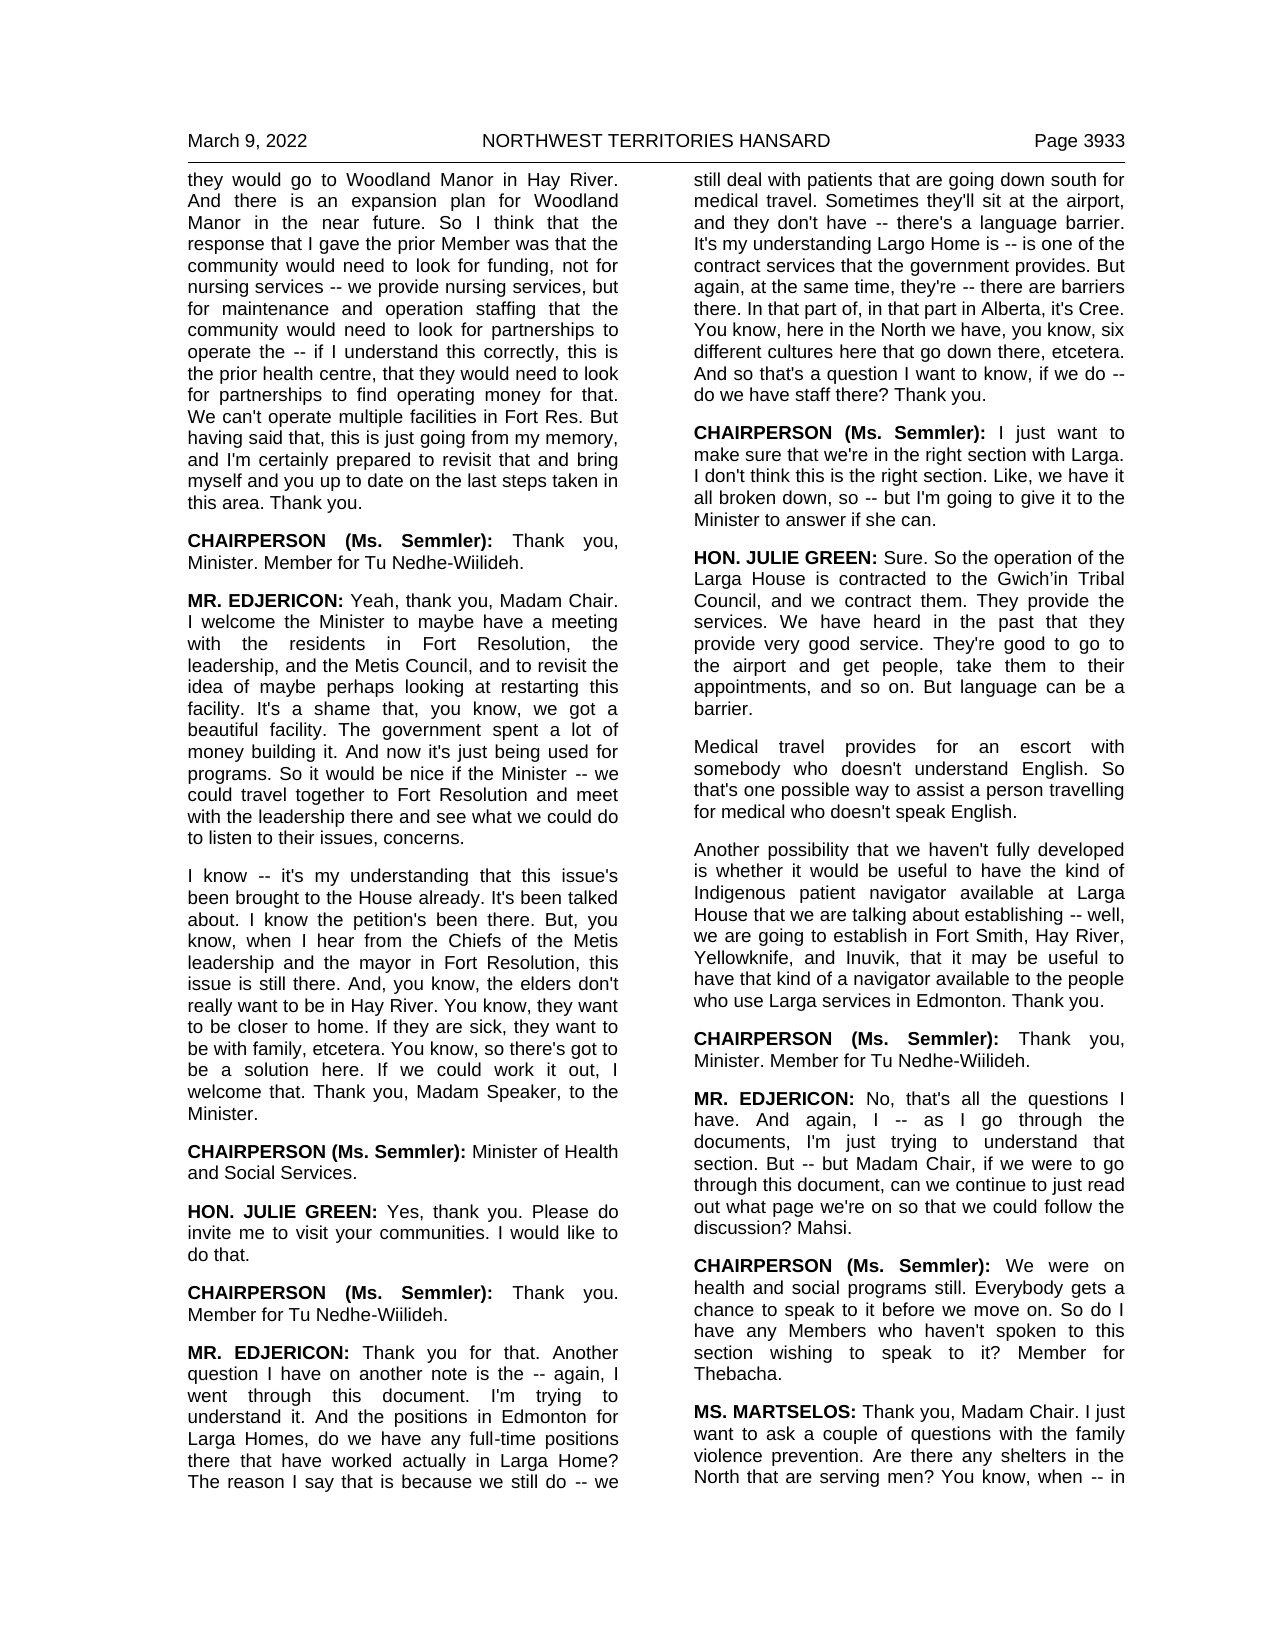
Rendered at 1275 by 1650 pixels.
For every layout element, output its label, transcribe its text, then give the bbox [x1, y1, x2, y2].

text Another possibility that we haven't fully developed is whether it would be useful to have the kind of Indigenous patient navigator available at Larga House that we are talking about establishing -- well, we are going to establish in Fort Smith, Hay River, Yellowknife, and Inuvik, that it may be useful to have that kind of a navigator available to the people who use Larga services in Edmonton. Thank you. [694, 839, 1125, 1011]
text HON. JULIE GREEN: Yes, thank you. Please do invite me to visit your communities. I would like to do that. [187, 1200, 619, 1265]
text MR. EDJERICON: Thank you for that. Another question I have on another note is the -- again, I went through this document. I'm trying to understand it. And the positions in Edmonton for Larga Homes, do we have any full-time positions there that have worked actually in Larga Home? The reason I say that is because we still do -- we still deal with patients that are going down south for medical travel. Sometimes they'll sit at the airport, and they don't have -- there's a language barrier. It's my understanding Largo Home is -- is one of the contract services that the government provides. But again, at the same time, they're -- there are barriers there. In that part of, in that part in Alberta, it's Cree. You know, here in the North we have, you know, six different cultures here that go down there, etcetera. And so that's a question I want to know, if we do -- do we have staff there? Thank you. [694, 168, 1125, 406]
text CHAIRPERSON (Ms. Semmler): Thank you. Member for Tu Nedhe-Wiilideh. [187, 1282, 619, 1325]
text CHAIRPERSON (Ms. Semmler): Minister of Health and Social Services. [187, 1141, 619, 1184]
text MR. EDJERICON: Yeah, thank you, Madam Chair. I welcome the Minister to maybe have a meeting with the residents in Fort Resolution, the leadership, and the Metis Council, and to revisit the idea of maybe perhaps looking at restarting this facility. It's a shame that, you know, we got a beautiful facility. The government spent a lot of money building it. And now it's just being used for programs. So it would be nice if the Minister -- we could travel together to Fort Resolution and meet with the leadership there and see what we could do to listen to their issues, concerns. [187, 590, 619, 848]
text I know -- it's my understanding that this issue's been brought to the House already. It's been talked about. I know the petition's been there. But, you know, when I hear from the Chiefs of the Metis leadership and the mayor in Fort Resolution, this issue is still there. And, you know, the elders don't really want to be in Hay River. You know, they want to be closer to home. If they are sick, they want to be with family, etcetera. You know, so there's got to be a solution here. If we could work it out, I welcome that. Thank you, Madam Speaker, to the Minister. [187, 865, 619, 1124]
text CHAIRPERSON (Ms. Semmler): Thank you, Minister. Member for Tu Nedhe-Wiilideh. [694, 1028, 1125, 1071]
text CHAIRPERSON (Ms. Semmler): I just want to make sure that we're in the right section with Larga. I don't think this is the right section. Like, we have it all broken down, so -- but I'm going to give it to the Minister to answer if she can. [694, 422, 1125, 530]
text Medical travel provides for an escort with somebody who doesn't understand English. So that's one possible way to assist a person travelling for medical who doesn't speak English. [694, 736, 1125, 822]
text CHAIRPERSON (Ms. Semmler): We were on health and social programs still. Everybody gets a chance to speak to it before we move on. So do I have any Members who haven't spoken to this section wishing to speak to it? Member for Thebacha. [694, 1255, 1125, 1385]
text MR. EDJERICON: Thank you for that. Another question I have on another note is the -- again, I went through this document. I'm trying to understand it. And the positions in Edmonton for Larga Homes, do we have any full-time positions there that have worked actually in Larga Home? The reason I say that is because we still do -- we still deal with patients that are going down south for medical travel. Sometimes they'll sit at the airport, and they don't have -- there's a language barrier. It's my understanding Largo Home is -- is one of the contract services that the government provides. But again, at the same time, they're -- there are barriers there. In that part of, in that part in Alberta, it's Cree. You know, here in the North we have, you know, six different cultures here that go down there, etcetera. And so that's a question I want to know, if we do -- do we have staff there? Thank you. [187, 1342, 619, 1492]
text HON. JULIE GREEN: Sure. So the operation of the Larga House is contracted to the Gwich’in Tribal Council, and we contract them. They provide the services. We have heard in the past that they provide very good service. They're good to go to the airport and get people, take them to their appointments, and so on. But language can be a barrier. [694, 547, 1125, 719]
text MR. EDJERICON: No, that's all the questions I have. And again, I -- as I go through the documents, I'm just trying to understand that section. But -- but Madam Chair, if we were to go through this document, can we continue to just read out what page we're on so that we could follow the discussion? Mahsi. [694, 1088, 1125, 1239]
text CHAIRPERSON (Ms. Semmler): Thank you, Minister. Member for Tu Nedhe-Wiilideh. [187, 530, 619, 573]
